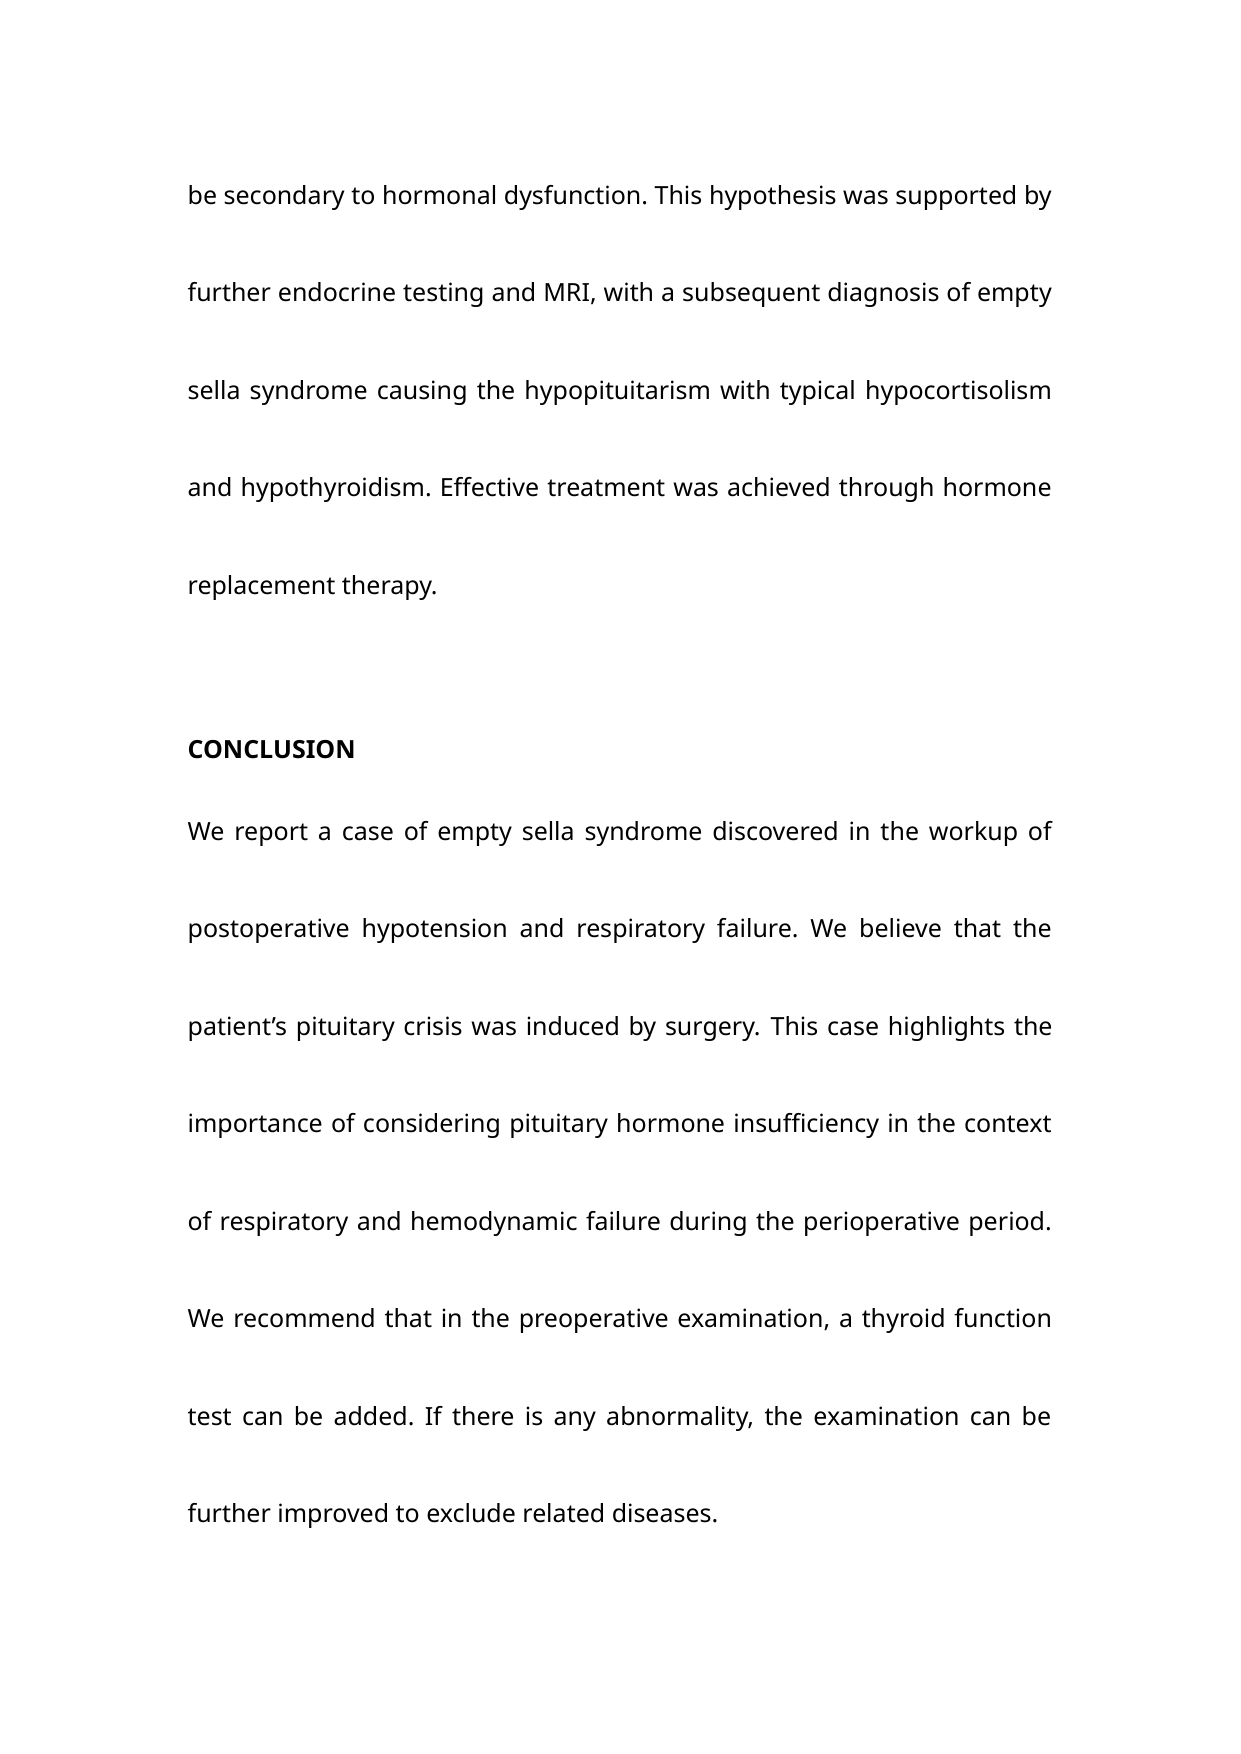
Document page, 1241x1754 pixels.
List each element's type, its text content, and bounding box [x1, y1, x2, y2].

text We report a case of empty sella syndrome discovered in the workup of postoperative hypotension and respiratory failure. We believe that the patient’s pituitary crisis was induced by surgery. This case highlights the importance of considering pituitary hormone insufficiency in the context of respiratory and hemodynamic failure during the perioperative period. We recommend that in the preoperative examination, a thyroid function test can be added. If there is any abnormality, the examination can be further improved to exclude related diseases. [187, 798, 1053, 1545]
text CONCLUSION [187, 716, 1053, 781]
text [187, 162, 1053, 617]
